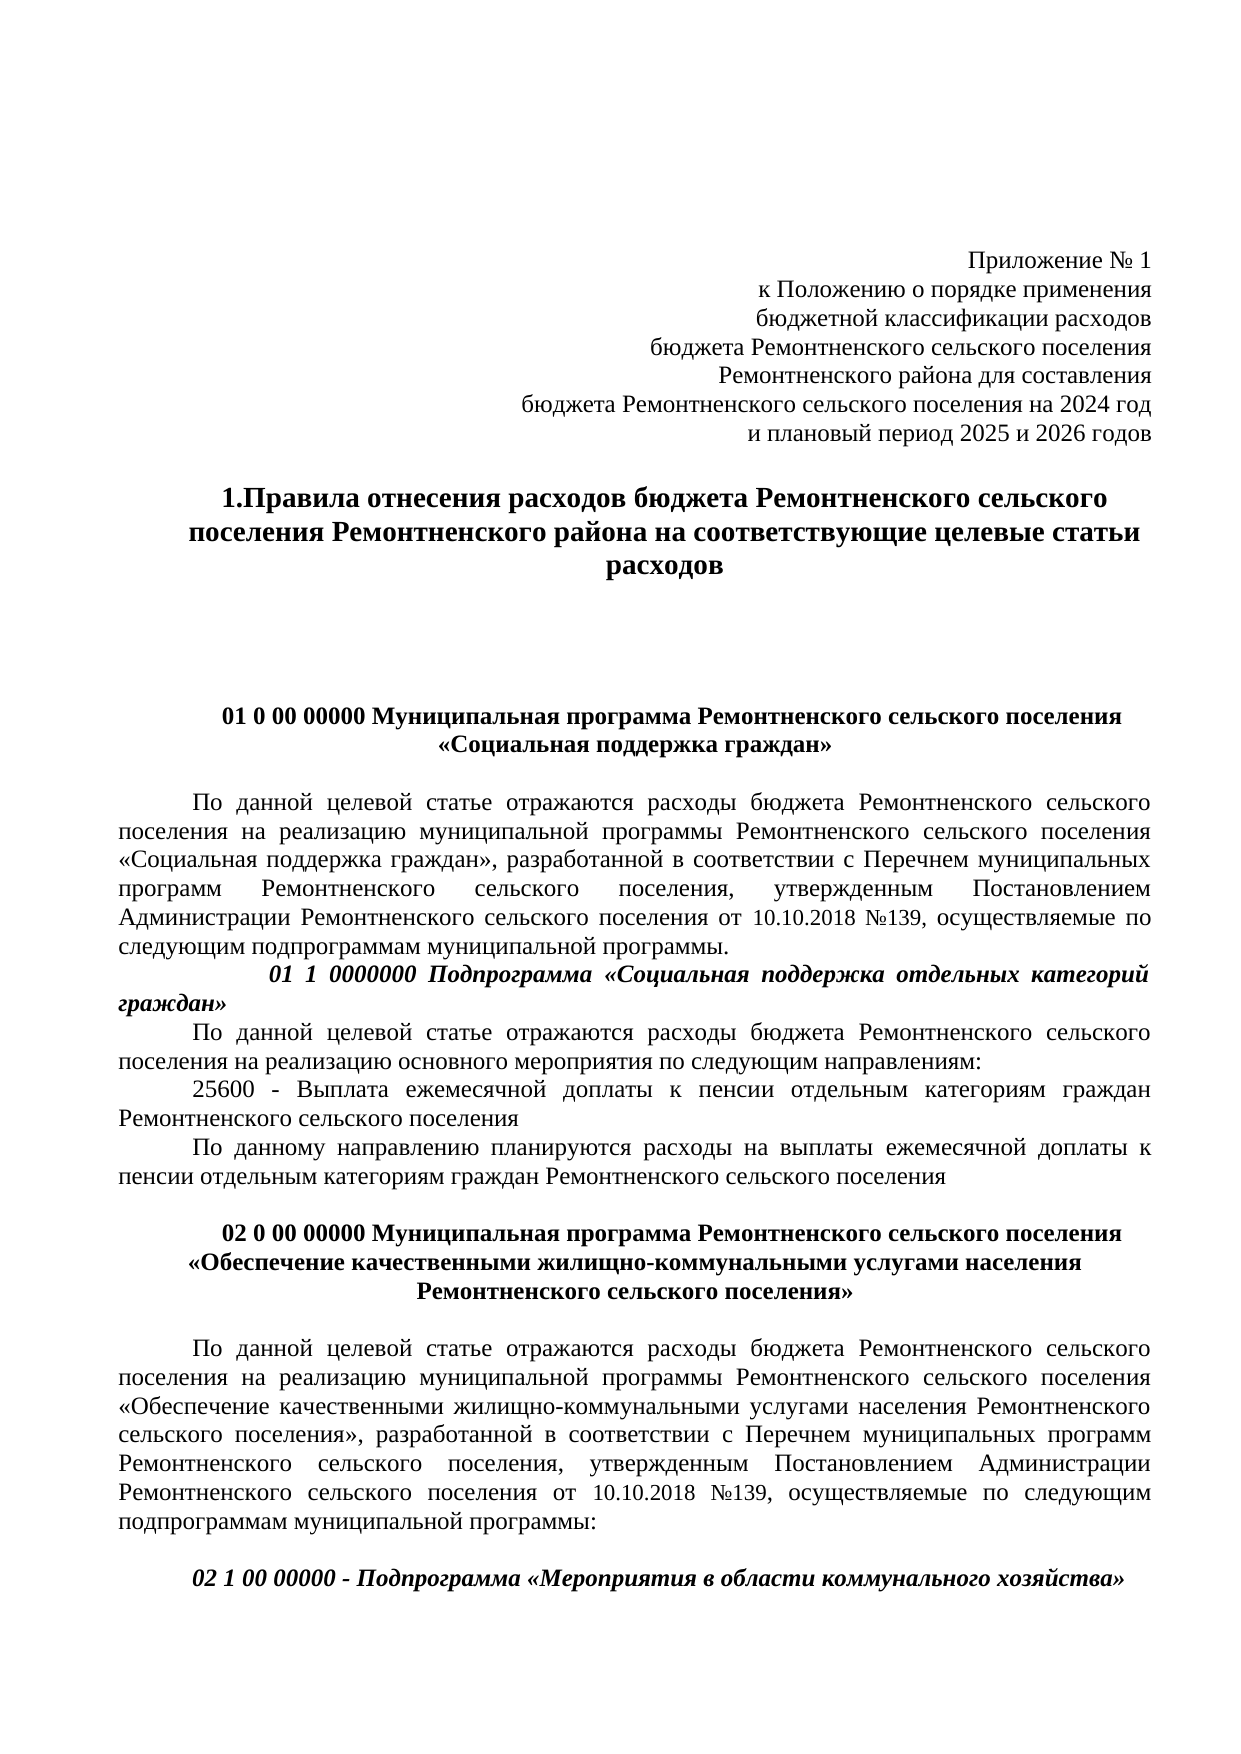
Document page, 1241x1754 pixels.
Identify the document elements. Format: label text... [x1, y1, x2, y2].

text 25600 - Выплата ежемесячной доплаты к пенсии отдельным категориям граждан Ремонтненского сельского поселения [118, 1074, 1152, 1132]
text бюджета Ремонтненского сельского поселения на 2024 год [118, 389, 1152, 418]
text к Положению о порядке применения [118, 274, 1152, 303]
text 02 0 00 00000 Муниципальная программа Ремонтненского сельского поселения «Обеспечение качественными жилищно-коммунальными услугами населения Ремонтненского сельского поселения» [118, 1218, 1152, 1304]
text Ремонтненского района для составления [118, 361, 1152, 389]
text 01 1 0000000 Подпрограмма «Социальная поддержка отдельных категорий граждан» [118, 959, 1152, 1017]
text 1.Правила отнесения расходов бюджета Ремонтненского сельского поселения Ремонтненского района на соответствующие целевые статьи расходов [177, 480, 1152, 581]
text По данному направлению планируются расходы на выплаты ежемесячной доплаты к пенсии отдельным категориям граждан Ремонтненского сельского поселения [118, 1132, 1152, 1189]
text По данной целевой статье отражаются расходы бюджета Ремонтненского сельского поселения на реализацию муниципальной программы Ремонтненского сельского поселения «Социальная поддержка граждан», разработанной в соответствии с Перечнем муниципальных программ Ремонтненского сельского поселения, утвержденным Постановлением Администрации Ремонтненского сельского поселения от 10.10.2018 №139, осуществляемые по следующим подпрограммам муниципальной программы. [118, 787, 1152, 959]
text и плановый период 2025 и 2026 годов [118, 418, 1152, 447]
text Приложение № 1 [118, 246, 1152, 274]
text 01 0 00 00000 Муниципальная программа Ремонтненского сельского поселения «Социальная поддержка граждан» [118, 701, 1152, 758]
text По данной целевой статье отражаются расходы бюджета Ремонтненского сельского поселения на реализацию муниципальной программы Ремонтненского сельского поселения «Обеспечение качественными жилищно-коммунальными услугами населения Ремонтненского сельского поселения», разработанной в соответствии с Перечнем муниципальных программ Ремонтненского сельского поселения, утвержденным Постановлением Администрации Ремонтненского сельского поселения от 10.10.2018 №139, осуществляемые по следующим подпрограммам муниципальной программы: [118, 1333, 1152, 1534]
text 02 1 00 00000 - Подпрограмма «Мероприятия в области коммунального хозяйства» [118, 1563, 1152, 1592]
text По данной целевой статье отражаются расходы бюджета Ремонтненского сельского поселения на реализацию основного мероприятия по следующим направлениям: [118, 1017, 1152, 1074]
text бюджета Ремонтненского сельского поселения [118, 332, 1152, 361]
text бюджетной классификации расходов [118, 303, 1152, 332]
